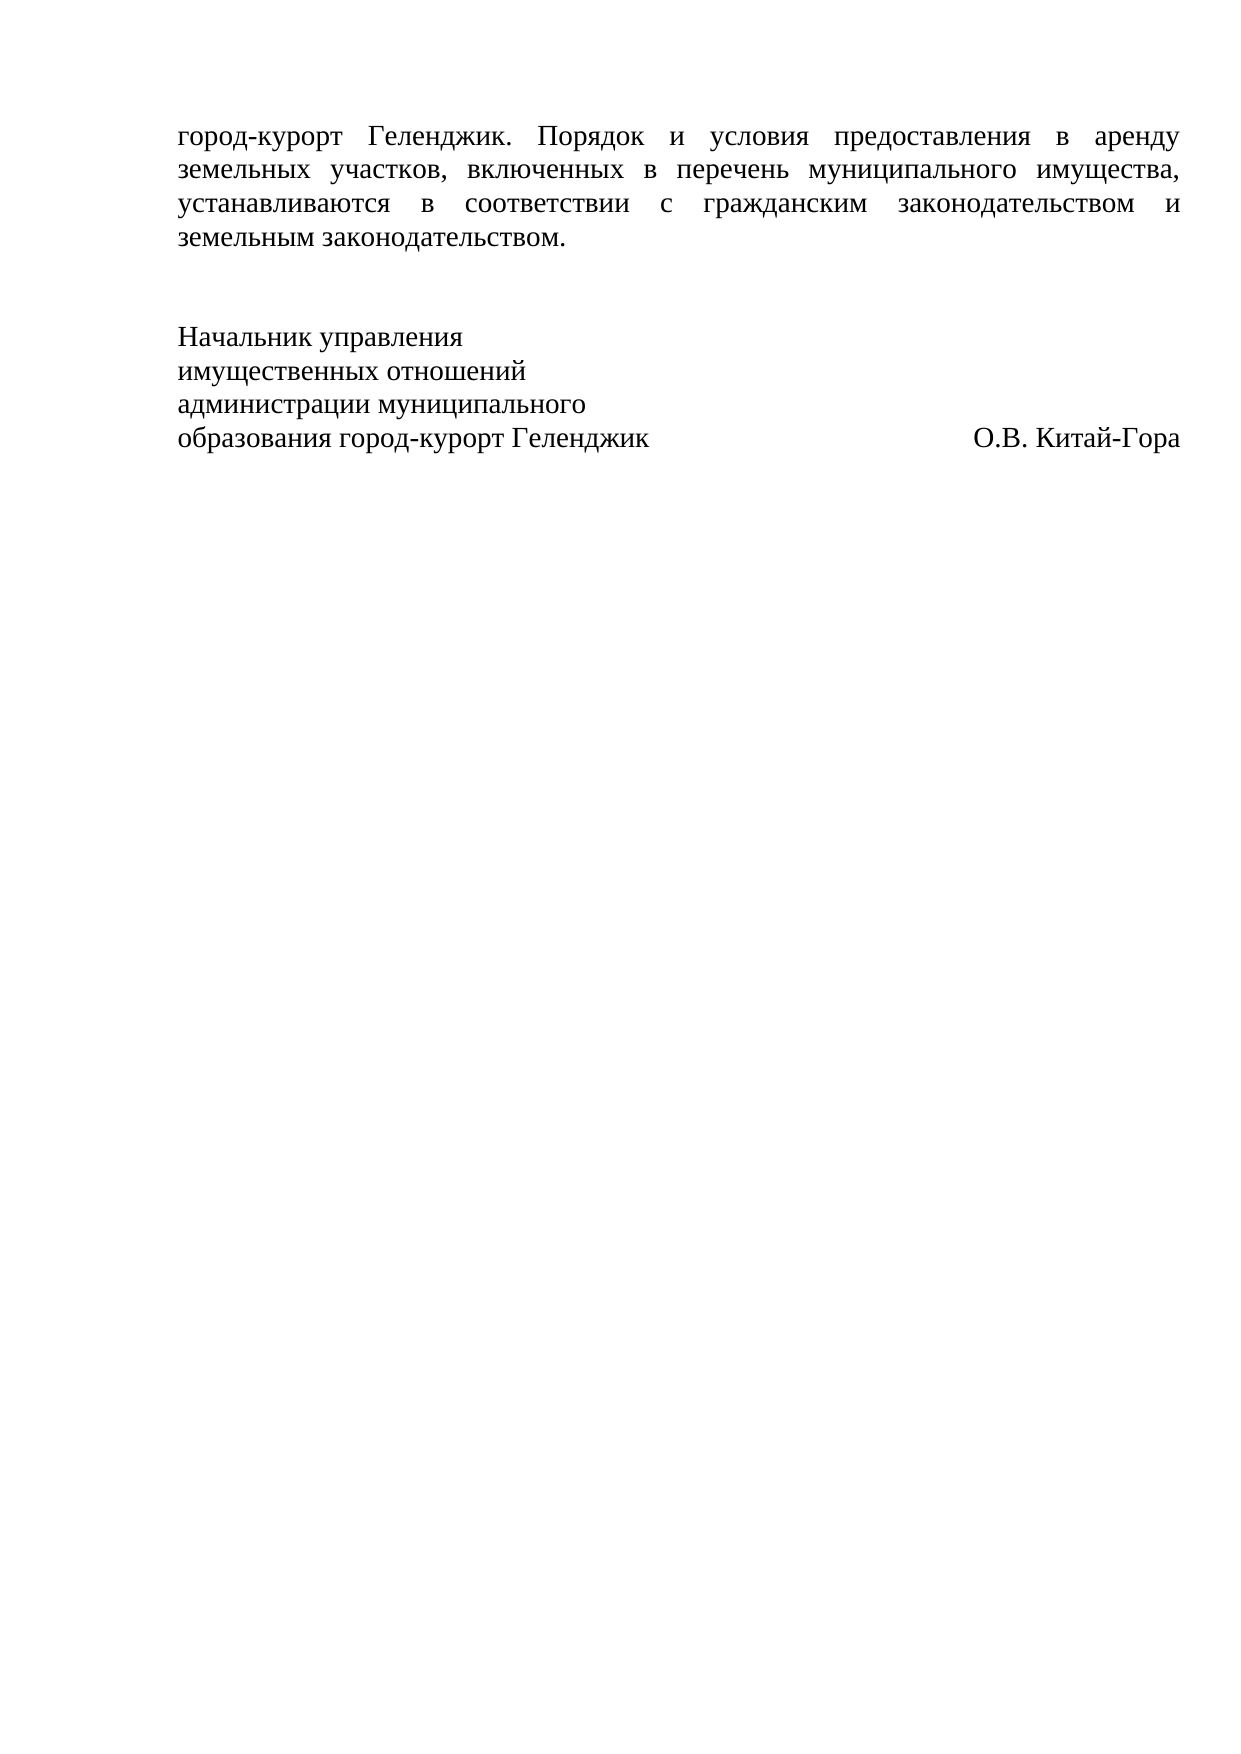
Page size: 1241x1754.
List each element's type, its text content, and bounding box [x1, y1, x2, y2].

text Начальник управления [177, 319, 1181, 353]
text образования город-курорт Геленджик О.В. Китай-Гора [177, 420, 1181, 453]
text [177, 118, 1181, 252]
text администрации муниципального [177, 386, 1181, 420]
text имущественных отношений [177, 353, 1181, 386]
